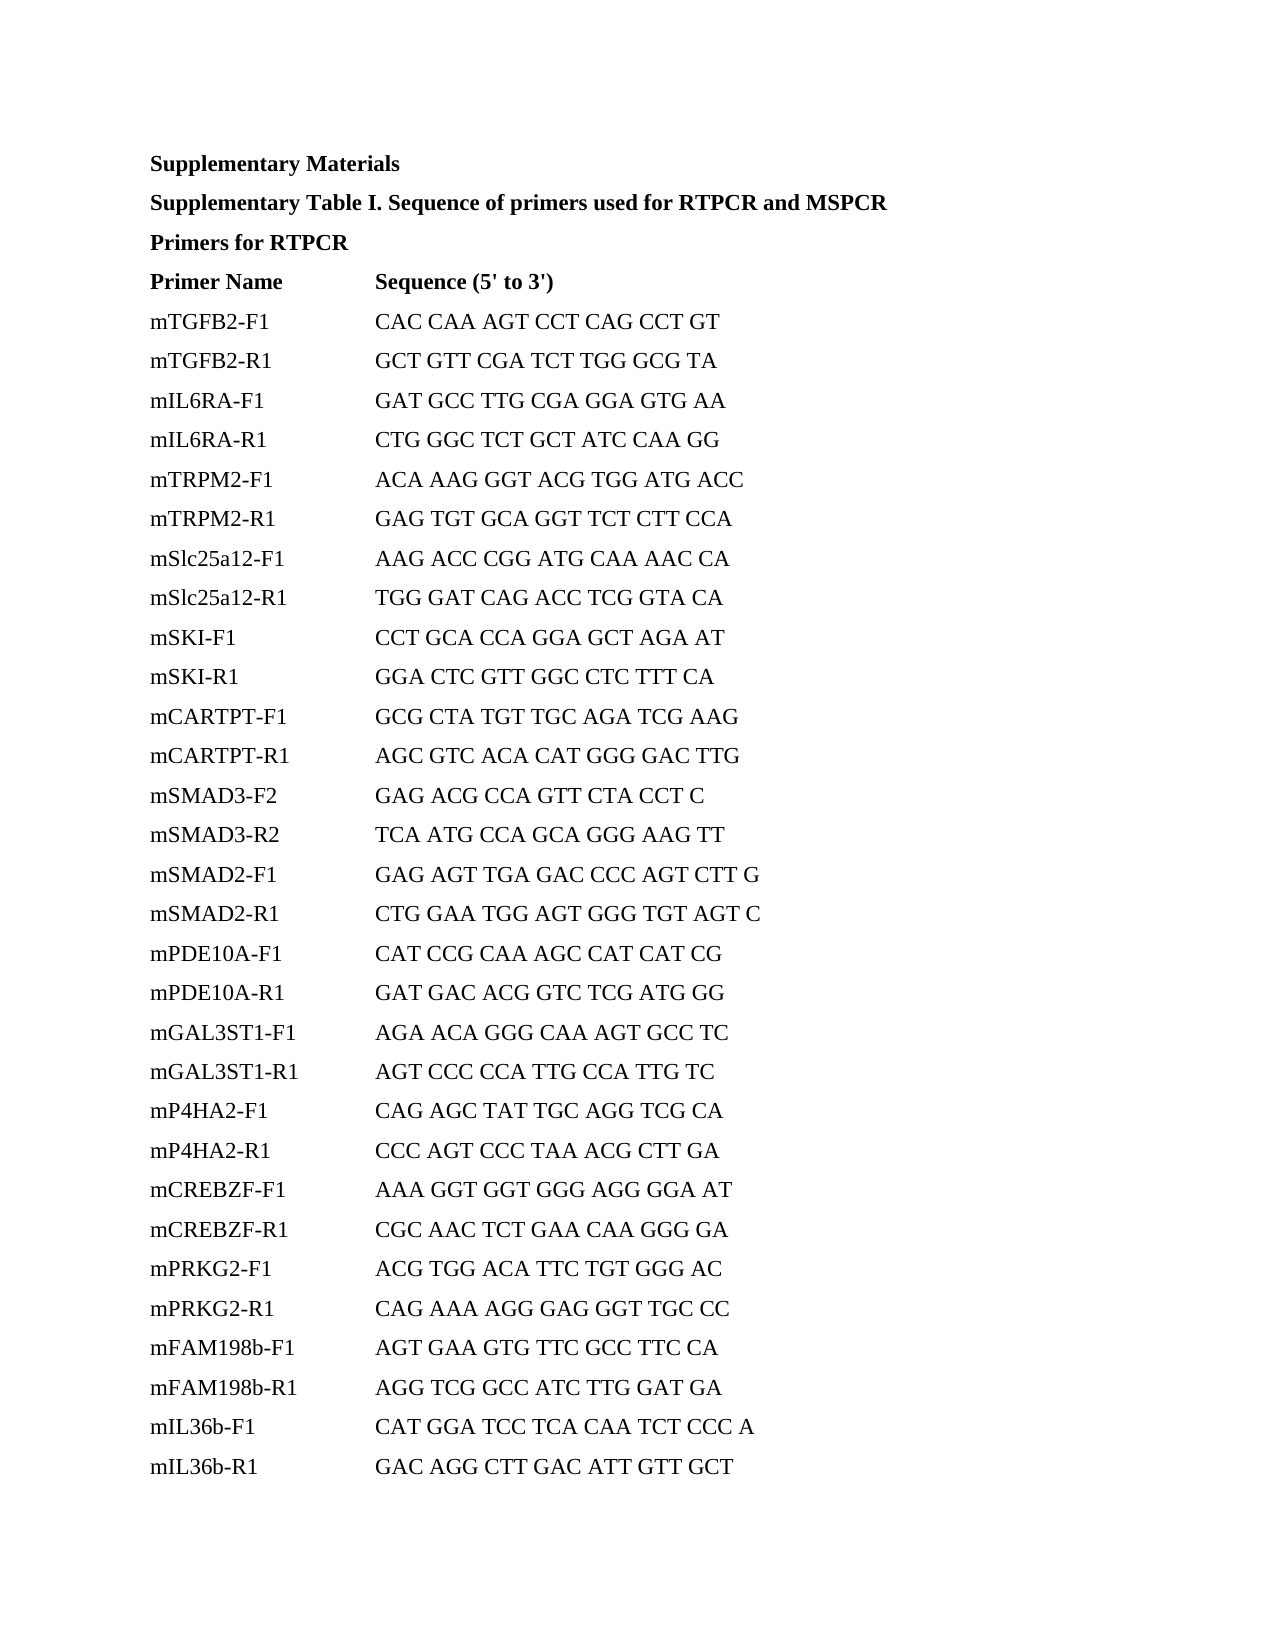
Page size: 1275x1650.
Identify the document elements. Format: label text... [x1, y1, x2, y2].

text mCREBZF-R1 CGC AAC TCT GAA CAA GGG GA [150, 1216, 1125, 1242]
text mSMAD3-F2 GAG ACG CCA GTT CTA CCT C [150, 782, 1125, 808]
text mPDE10A-F1 CAT CCG CAA AGC CAT CAT CG [150, 939, 1125, 966]
text mSMAD2-R1 CTG GAA TGG AGT GGG TGT AGT C [150, 900, 1125, 926]
text mFAM198b-R1 AGG TCG GCC ATC TTG GAT GA [150, 1374, 1125, 1400]
text mP4HA2-R1 CCC AGT CCC TAA ACG CTT GA [150, 1137, 1125, 1163]
text Supplementary Table I. Sequence of primers used for RTPCR and MSPCR [150, 189, 1125, 216]
text mSMAD3-R2 TCA ATG CCA GCA GGG AAG TT [150, 821, 1125, 847]
text mCREBZF-F1 AAA GGT GGT GGG AGG GGA AT [150, 1176, 1125, 1203]
text mTGFB2-F1 CAC CAA AGT CCT CAG CCT GT [150, 308, 1125, 334]
text mPRKG2-R1 CAG AAA AGG GAG GGT TGC CC [150, 1295, 1125, 1321]
text mIL6RA-R1 CTG GGC TCT GCT ATC CAA GG [150, 426, 1125, 453]
text mSKI-R1 GGA CTC GTT GGC CTC TTT CA [150, 663, 1125, 689]
text mSlc25a12-F1 AAG ACC CGG ATG CAA AAC CA [150, 545, 1125, 571]
text mPDE10A-R1 GAT GAC ACG GTC TCG ATG GG [150, 979, 1125, 1005]
text mTRPM2-F1 ACA AAG GGT ACG TGG ATG ACC [150, 466, 1125, 492]
text mIL36b-R1 GAC AGG CTT GAC ATT GTT GCT [150, 1453, 1125, 1479]
text mIL6RA-F1 GAT GCC TTG CGA GGA GTG AA [150, 387, 1125, 413]
text mFAM198b-F1 AGT GAA GTG TTC GCC TTC CA [150, 1334, 1125, 1361]
text mSKI-F1 CCT GCA CCA GGA GCT AGA AT [150, 624, 1125, 650]
text mGAL3ST1-F1 AGA ACA GGG CAA AGT GCC TC [150, 1018, 1125, 1045]
text mP4HA2-F1 CAG AGC TAT TGC AGG TCG CA [150, 1097, 1125, 1124]
text mPRKG2-F1 ACG TGG ACA TTC TGT GGG AC [150, 1255, 1125, 1282]
text Primer Name Sequence (5' to 3') [150, 268, 1125, 295]
text mSlc25a12-R1 TGG GAT CAG ACC TCG GTA CA [150, 584, 1125, 611]
text mIL36b-F1 CAT GGA TCC TCA CAA TCT CCC A [150, 1413, 1125, 1440]
text Primers for RTPCR [150, 229, 1125, 255]
text mCARTPT-F1 GCG CTA TGT TGC AGA TCG AAG [150, 703, 1125, 729]
text mGAL3ST1-R1 AGT CCC CCA TTG CCA TTG TC [150, 1058, 1125, 1084]
text Supplementary Materials [150, 150, 1125, 176]
text mSMAD2-F1 GAG AGT TGA GAC CCC AGT CTT G [150, 861, 1125, 887]
text mTRPM2-R1 GAG TGT GCA GGT TCT CTT CCA [150, 505, 1125, 532]
text mTGFB2-R1 GCT GTT CGA TCT TGG GCG TA [150, 347, 1125, 374]
text mCARTPT-R1 AGC GTC ACA CAT GGG GAC TTG [150, 742, 1125, 768]
